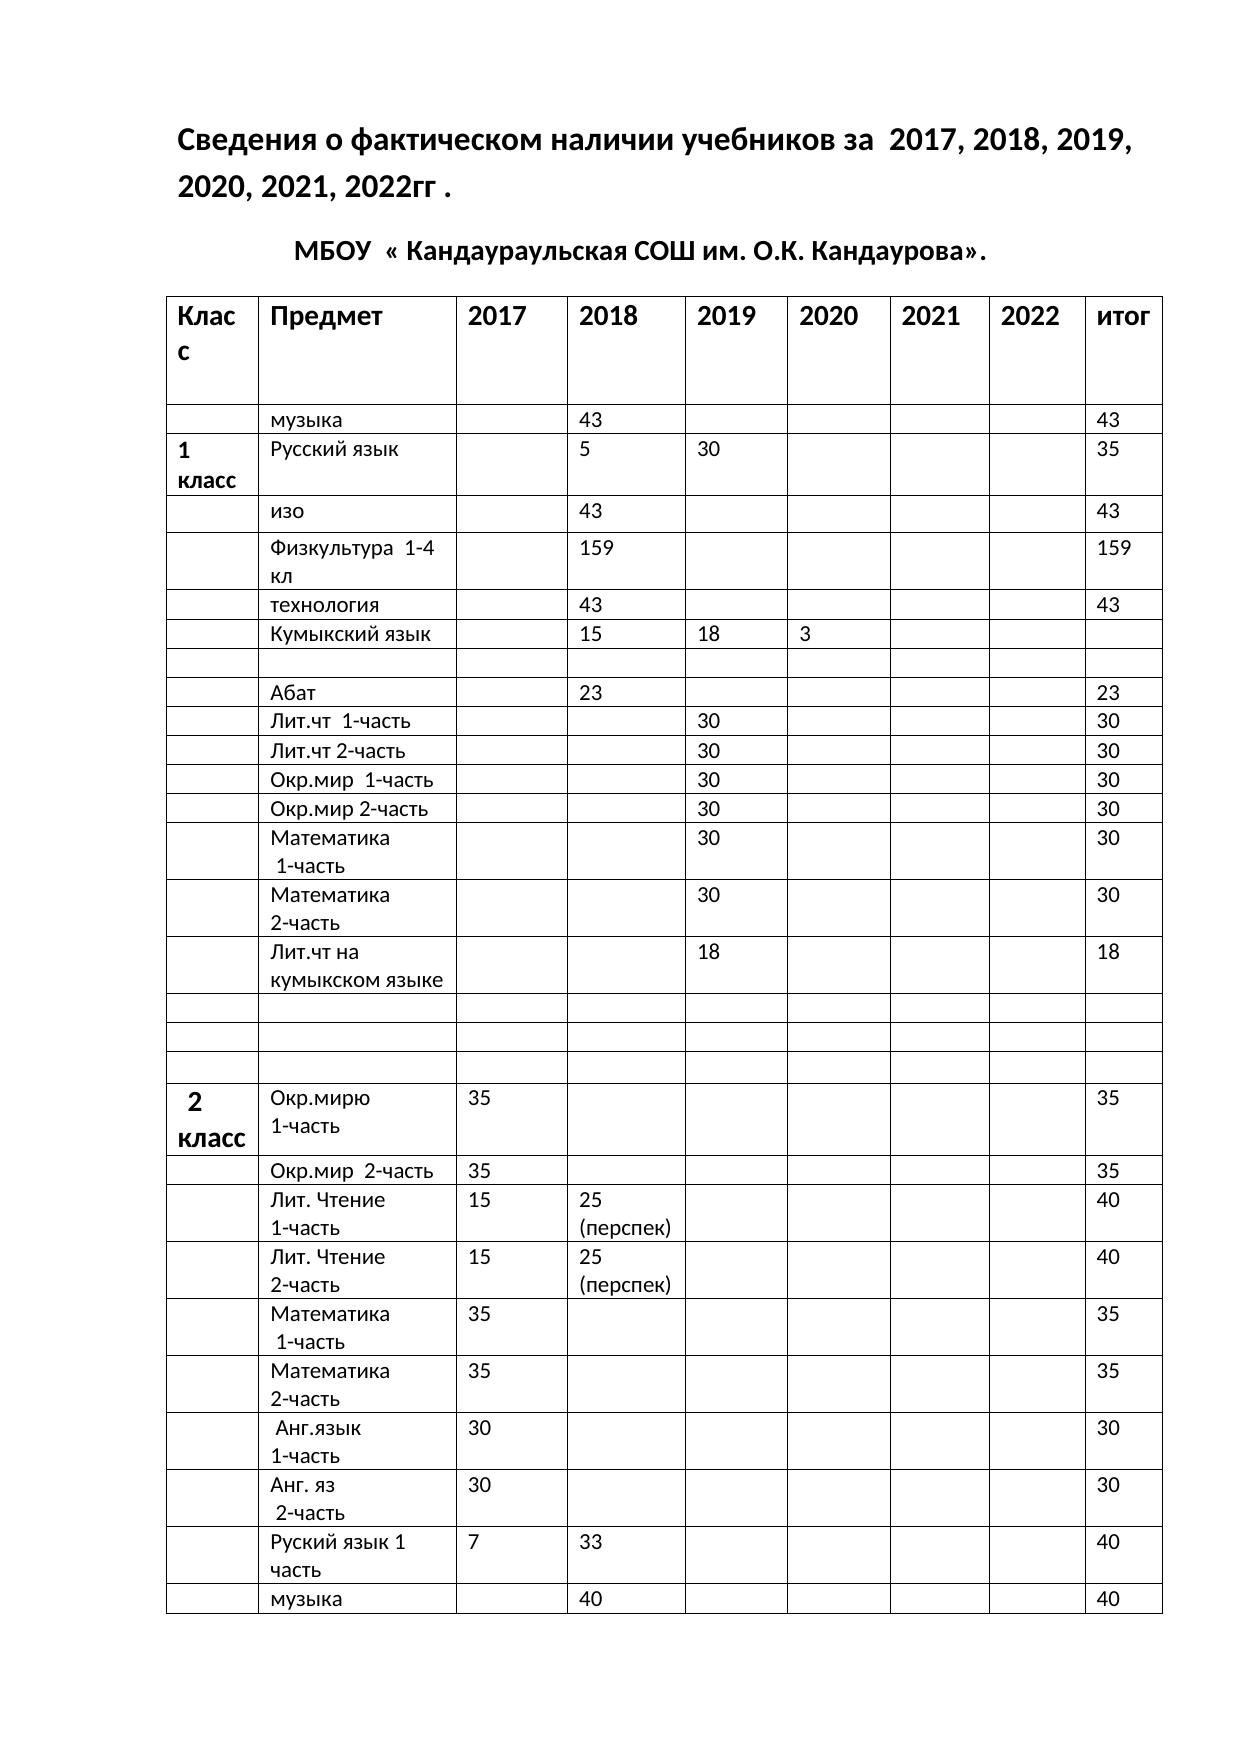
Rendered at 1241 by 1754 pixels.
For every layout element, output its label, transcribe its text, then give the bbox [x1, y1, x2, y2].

table_cell 18 [1086, 937, 1162, 993]
table_cell [990, 736, 1085, 764]
table_cell [1086, 1023, 1162, 1051]
table_cell 35 [1086, 1156, 1162, 1184]
table_cell [167, 649, 258, 677]
table_cell [891, 1185, 989, 1241]
table_cell [167, 1156, 258, 1184]
table_cell [686, 1156, 787, 1184]
table_cell [167, 765, 258, 793]
table_cell [167, 823, 258, 879]
table_cell [788, 937, 890, 993]
table_cell [788, 1356, 890, 1412]
table_cell Математика 1-часть [259, 823, 456, 879]
table_cell [990, 1356, 1085, 1412]
table_cell 35 [1086, 1356, 1162, 1412]
table_cell [167, 620, 258, 647]
table_cell [990, 1156, 1085, 1184]
table_header Предмет [259, 297, 456, 404]
table_cell [568, 1084, 685, 1155]
table_header 2017 [457, 297, 567, 404]
table_cell 40 [1086, 1242, 1162, 1298]
table_cell 30 [686, 707, 787, 735]
table_cell [788, 678, 890, 706]
table_cell Лит.чт на кумыкском языке [259, 937, 456, 993]
table_cell [788, 736, 890, 764]
table_cell 43 [568, 405, 685, 433]
table_cell [788, 1023, 890, 1051]
table_cell [568, 1156, 685, 1184]
table_cell 43 [1086, 590, 1162, 618]
table_cell [457, 880, 567, 936]
table_cell [891, 1052, 989, 1082]
table_cell [457, 678, 567, 706]
table_cell [788, 794, 890, 822]
table_cell [686, 533, 787, 589]
table_cell технология [259, 590, 456, 618]
table_cell [990, 1185, 1085, 1241]
table_cell [167, 678, 258, 706]
table_cell [891, 1023, 989, 1051]
table_cell [686, 1470, 787, 1526]
table_cell изо [259, 496, 456, 532]
table_header 2019 [686, 297, 787, 404]
table_cell [891, 405, 989, 433]
table_cell [788, 823, 890, 879]
table_cell [990, 649, 1085, 677]
table_cell [167, 794, 258, 822]
table_cell [891, 1156, 989, 1184]
table_cell [457, 707, 567, 735]
table_cell [788, 1052, 890, 1082]
table_cell 15 [457, 1242, 567, 1298]
table_cell [891, 1584, 989, 1612]
table_cell [990, 1084, 1085, 1155]
table_cell [457, 533, 567, 589]
table_cell [457, 649, 567, 677]
table_cell [788, 994, 890, 1022]
table_cell [990, 496, 1085, 532]
table_cell [891, 1356, 989, 1412]
table_cell [259, 994, 456, 1022]
table_cell 30 [1086, 1470, 1162, 1526]
table_cell 18 [686, 937, 787, 993]
table_header 2022 [990, 297, 1085, 404]
table_cell Лит.чт 1-часть [259, 707, 456, 735]
table_cell [891, 1242, 989, 1298]
table_cell [167, 405, 258, 433]
table_cell [891, 590, 989, 618]
table_cell 40 [1086, 1185, 1162, 1241]
table_cell 40 [1086, 1527, 1162, 1583]
table_cell [457, 590, 567, 618]
table_cell [990, 1470, 1085, 1526]
table_cell [788, 1527, 890, 1583]
table_cell [686, 1527, 787, 1583]
table_cell [990, 823, 1085, 879]
table_cell [891, 1527, 989, 1583]
table_cell [568, 994, 685, 1022]
table_cell 30 [1086, 794, 1162, 822]
table_cell [788, 765, 890, 793]
table_cell [167, 1052, 258, 1082]
table_cell Окр.мир 1-часть [259, 765, 456, 793]
table_cell [891, 736, 989, 764]
table_cell 23 [1086, 678, 1162, 706]
table_cell Русский язык [259, 434, 456, 495]
table_cell [990, 707, 1085, 735]
table_header 2021 [891, 297, 989, 404]
table_cell [891, 496, 989, 532]
table_cell [891, 794, 989, 822]
table_cell 43 [1086, 405, 1162, 433]
table_cell [457, 823, 567, 879]
table_cell 33 [568, 1527, 685, 1583]
table_cell [788, 707, 890, 735]
table_cell [568, 649, 685, 677]
table_cell [891, 1470, 989, 1526]
table_cell [568, 794, 685, 822]
table_cell [686, 649, 787, 677]
table_cell [568, 1470, 685, 1526]
table_cell Лит.чт 2-часть [259, 736, 456, 764]
table_cell [990, 880, 1085, 936]
table_cell [990, 1242, 1085, 1298]
table_cell 30 [1086, 736, 1162, 764]
table_cell [788, 533, 890, 589]
table_cell [686, 994, 787, 1022]
text Сведения о фактическом наличии учебников за 2017, 2018, 2019, 2020, 2021, 2022гг . [177, 118, 1152, 206]
table_cell [788, 649, 890, 677]
table_cell [788, 434, 890, 495]
table_cell [686, 1299, 787, 1355]
table_cell [259, 1023, 456, 1051]
table_cell [568, 1356, 685, 1412]
table_cell [891, 533, 989, 589]
table_cell [788, 1084, 890, 1155]
table_cell [990, 1584, 1085, 1612]
table_cell 30 [686, 880, 787, 936]
table_cell Окр.мир 2-часть [259, 1156, 456, 1184]
table_cell [457, 765, 567, 793]
table_cell [457, 1584, 567, 1612]
table_cell Руский язык 1 часть [259, 1527, 456, 1583]
table_cell 30 [1086, 1413, 1162, 1469]
table_cell 35 [1086, 434, 1162, 495]
table_cell музыка [259, 1584, 456, 1612]
table_cell [990, 1052, 1085, 1082]
table_cell [891, 1299, 989, 1355]
table_cell [457, 434, 567, 495]
table_cell [167, 880, 258, 936]
table_cell [568, 1023, 685, 1051]
table_cell [990, 620, 1085, 647]
table_cell [788, 1299, 890, 1355]
table_cell 40 [568, 1584, 685, 1612]
table_cell 159 [1086, 533, 1162, 589]
table_cell [457, 1023, 567, 1051]
table_cell [788, 880, 890, 936]
table_cell [990, 434, 1085, 495]
table_cell [457, 937, 567, 993]
table_cell [568, 1299, 685, 1355]
table_cell [891, 994, 989, 1022]
table_cell 30 [686, 736, 787, 764]
table_cell [788, 1584, 890, 1612]
table_cell музыка [259, 405, 456, 433]
table_cell Кумыкский язык [259, 620, 456, 647]
table_cell [457, 794, 567, 822]
table_cell [891, 707, 989, 735]
table_cell [568, 765, 685, 793]
table_cell Математика 2-часть [259, 880, 456, 936]
table_cell [788, 1185, 890, 1241]
table_cell [457, 496, 567, 532]
table_cell [1086, 620, 1162, 647]
table_cell 43 [568, 496, 685, 532]
table_cell [990, 678, 1085, 706]
table_cell [891, 1084, 989, 1155]
table_cell [990, 533, 1085, 589]
table_cell [686, 1242, 787, 1298]
table_cell [891, 880, 989, 936]
table_cell [167, 736, 258, 764]
table_cell 3 [788, 620, 890, 647]
table_cell 23 [568, 678, 685, 706]
table_cell [788, 405, 890, 433]
table_cell 30 [1086, 707, 1162, 735]
table_cell 30 [457, 1413, 567, 1469]
table_cell [990, 1299, 1085, 1355]
table_cell [990, 405, 1085, 433]
table_cell [686, 678, 787, 706]
table_cell [686, 1584, 787, 1612]
table_cell [990, 794, 1085, 822]
table_cell [167, 1470, 258, 1526]
table_cell [891, 765, 989, 793]
table_cell 18 [686, 620, 787, 647]
table_cell [457, 620, 567, 647]
table_cell [457, 1052, 567, 1082]
table_cell 40 [1086, 1584, 1162, 1612]
table_cell [457, 405, 567, 433]
table_cell 15 [457, 1185, 567, 1241]
table_cell [788, 1413, 890, 1469]
table_cell [457, 994, 567, 1022]
table_header 2018 [568, 297, 685, 404]
table_cell [990, 590, 1085, 618]
table_cell [167, 1185, 258, 1241]
table_cell [568, 1413, 685, 1469]
table_cell [990, 1413, 1085, 1469]
table_cell [990, 765, 1085, 793]
table_cell 30 [686, 765, 787, 793]
text МБОУ « Кандаураульская СОШ им. О.К. Кандаурова». [177, 232, 1152, 268]
table_cell [686, 1052, 787, 1082]
table_cell 43 [1086, 496, 1162, 532]
table_cell [167, 707, 258, 735]
table_cell [167, 1527, 258, 1583]
table_cell 35 [457, 1356, 567, 1412]
table_cell [167, 533, 258, 589]
table_cell [568, 1052, 685, 1082]
table_header 2020 [788, 297, 890, 404]
table_cell 30 [686, 794, 787, 822]
table_cell 30 [1086, 880, 1162, 936]
table_cell [891, 937, 989, 993]
table_cell 30 [1086, 765, 1162, 793]
table_cell [167, 1242, 258, 1298]
table_cell [686, 1356, 787, 1412]
table_cell Лит. Чтение 2-часть [259, 1242, 456, 1298]
table_cell [788, 1156, 890, 1184]
table_cell [686, 405, 787, 433]
table_cell [686, 1023, 787, 1051]
table_cell 15 [568, 620, 685, 647]
table_cell Окр.мирю 1-часть [259, 1084, 456, 1155]
table_header итог [1086, 297, 1162, 404]
table_cell [990, 1527, 1085, 1583]
table_cell [1086, 649, 1162, 677]
table_cell 30 [1086, 823, 1162, 879]
table_cell [259, 649, 456, 677]
table_cell 43 [568, 590, 685, 618]
table_cell [788, 496, 890, 532]
table_cell 7 [457, 1527, 567, 1583]
table_cell 25 (перспек) [568, 1185, 685, 1241]
table_cell 30 [686, 434, 787, 495]
table_cell [990, 1023, 1085, 1051]
table_cell [686, 590, 787, 618]
table_cell 30 [457, 1470, 567, 1526]
table_cell [686, 496, 787, 532]
table_cell [891, 823, 989, 879]
table_cell Окр.мир 2-часть [259, 794, 456, 822]
table_cell 35 [1086, 1084, 1162, 1155]
table_cell Математика 2-часть [259, 1356, 456, 1412]
table_cell Физкультура 1-4 кл [259, 533, 456, 589]
table_cell [457, 736, 567, 764]
table_cell [686, 1413, 787, 1469]
table_cell [167, 994, 258, 1022]
table_cell [788, 1242, 890, 1298]
table_cell 35 [1086, 1299, 1162, 1355]
table_cell [891, 620, 989, 647]
table_cell [1086, 994, 1162, 1022]
table_cell Анг.язык 1-часть [259, 1413, 456, 1469]
table_cell [259, 1052, 456, 1082]
table_cell Лит. Чтение 1-часть [259, 1185, 456, 1241]
table_cell [1086, 1052, 1162, 1082]
table_cell [891, 434, 989, 495]
table_cell [167, 1584, 258, 1612]
table_cell [167, 1413, 258, 1469]
table_cell 25 (перспек) [568, 1242, 685, 1298]
table_cell 159 [568, 533, 685, 589]
table_cell [568, 736, 685, 764]
table_cell [891, 678, 989, 706]
table_cell Математика 1-часть [259, 1299, 456, 1355]
table_cell Анг. яз 2-часть [259, 1470, 456, 1526]
table_cell [167, 937, 258, 993]
table_cell [686, 1084, 787, 1155]
table_cell [891, 1413, 989, 1469]
table_cell [167, 590, 258, 618]
table_cell 1 класс [167, 434, 258, 495]
table_cell [568, 823, 685, 879]
table_cell Абат [259, 678, 456, 706]
table_cell [990, 994, 1085, 1022]
table_cell 35 [457, 1084, 567, 1155]
table_cell [167, 1023, 258, 1051]
table_cell 35 [457, 1299, 567, 1355]
table_cell [568, 707, 685, 735]
table_cell 30 [686, 823, 787, 879]
table_header Класс [167, 297, 258, 404]
table_cell [788, 1470, 890, 1526]
table_cell [167, 1356, 258, 1412]
table_cell 5 [568, 434, 685, 495]
table_cell [891, 649, 989, 677]
table_cell [990, 937, 1085, 993]
table_cell [568, 937, 685, 993]
table_cell [686, 1185, 787, 1241]
table_cell [788, 590, 890, 618]
table_cell 2 класс [167, 1084, 258, 1155]
table_cell [167, 1299, 258, 1355]
table_cell [167, 496, 258, 532]
table_cell 35 [457, 1156, 567, 1184]
table_cell [568, 880, 685, 936]
